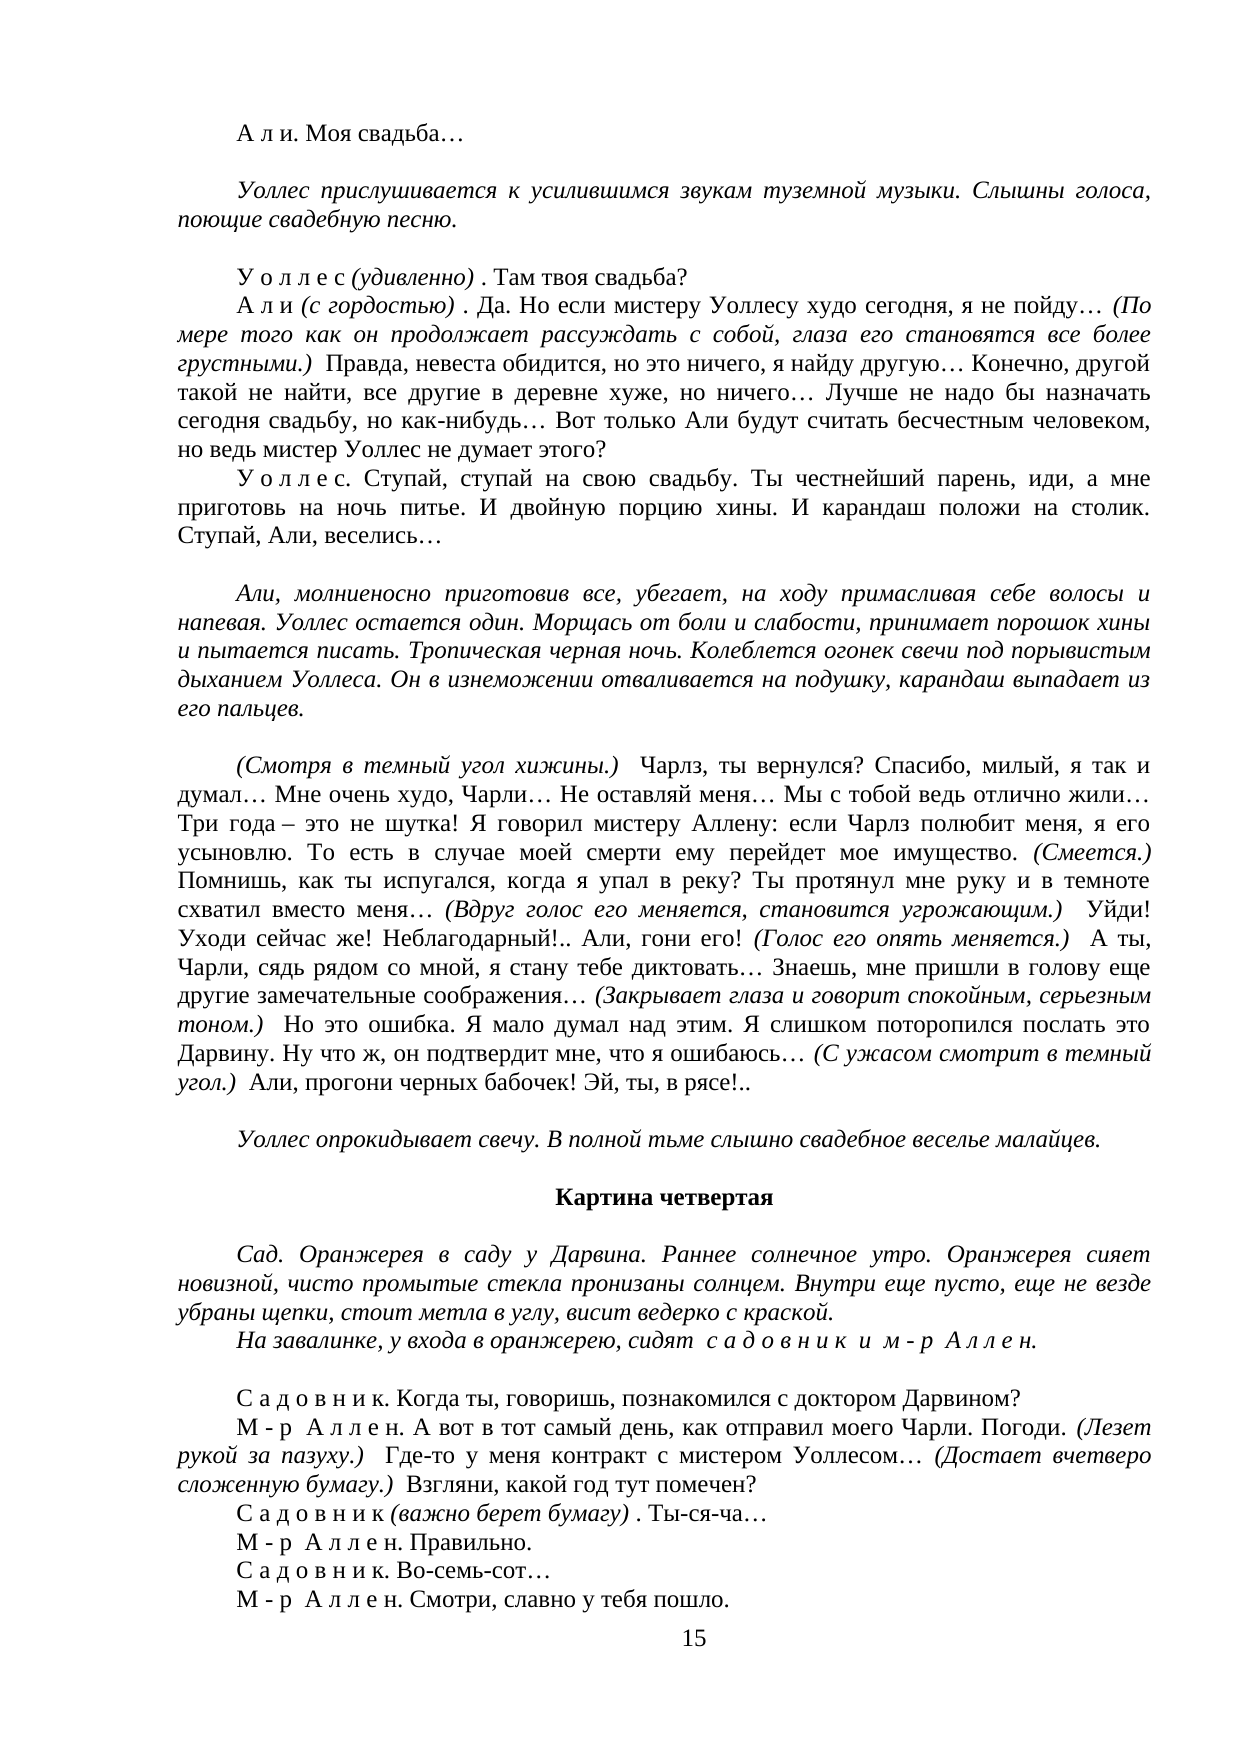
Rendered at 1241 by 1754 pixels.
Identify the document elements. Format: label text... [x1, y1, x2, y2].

text С а д о в н и к. Когда ты, говоришь, познакомился с доктором Дарвином? [177, 1383, 1152, 1412]
text А л и. Моя свадьба… [177, 118, 1152, 147]
text М - р А л л е н. Смотри, славно у тебя пошло. [177, 1584, 1152, 1613]
text Уоллес прислушивается к усилившимся звукам туземной музыки. Слышны голоса, поющие свадебную песню. [177, 176, 1152, 233]
text С а д о в н и к. Во-семь-сот… [177, 1556, 1152, 1584]
text М - р А л л е н. А вот в тот самый день, как отправил моего Чарли. Погоди. (Лезет рукой за пазуху.) Где-то у меня контракт с мистером Уоллесом… (Достает вчетверо сложенную бумагу.) Взгляни, какой год тут помечен? [177, 1412, 1152, 1498]
text У о л л е с (удивленно) . Там твоя свадьба? [177, 262, 1152, 291]
text Али, молниеносно приготовив все, убегает, на ходу примасливая себе волосы и напевая. Уоллес остается один. Морщась от боли и слабости, принимает порошок хины и пытается писать. Тропическая черная ночь. Колеблется огонек свечи под порывистым дыханием Уоллеса. Он в изнеможении отваливается на подушку, карандаш выпадает из его пальцев. [177, 578, 1152, 722]
text У о л л е с. Ступай, ступай на свою свадьбу. Ты честнейший парень, иди, а мне приготовь на ночь питье. И двойную порцию хины. И карандаш положи на столик. Ступай, Али, веселись… [177, 463, 1152, 549]
text М - р А л л е н. Правильно. [177, 1527, 1152, 1556]
text Сад. Оранжерея в саду у Дарвина. Раннее солнечное утро. Оранжерея сияет новизной, чисто промытые стекла пронизаны солнцем. Внутри еще пусто, еще не везде убраны щепки, стоит метла в углу, висит ведерко с краской. [177, 1239, 1152, 1326]
text На завалинке, у входа в оранжерею, сидят с а д о в н и к и м - р А л л е н. [177, 1326, 1152, 1354]
text А л и (с гордостью) . Да. Но если мистеру Уоллесу худо сегодня, я не пойду… (По мере того как он продолжает рассуждать с собой, глаза его становятся все более грустными.) Правда, невеста обидится, но это ничего, я найду другую… Конечно, другой такой не найти, все другие в деревне хуже, но ничего… Лучше не надо бы назначать сегодня свадьбу, но как-нибудь… Вот только Али будут считать бесчестным человеком, но ведь мистер Уоллес не думает этого? [177, 291, 1152, 463]
subtitle Картина четвертая [177, 1182, 1152, 1211]
text Уоллес опрокидывает свечу. В полной тьме слышно свадебное веселье малайцев. [177, 1124, 1152, 1153]
text С а д о в н и к (важно берет бумагу) . Ты-ся-ча… [177, 1498, 1152, 1527]
text (Смотря в темный угол хижины.) Чарлз, ты вернулся? Спасибо, милый, я так и думал… Мне очень худо, Чарли… Не оставляй меня… Мы с тобой ведь отлично жили… Три года – это не шутка! Я говорил мистеру Аллену: если Чарлз полюбит меня, я его усыновлю. То есть в случае моей смерти ему перейдет мое имущество. (Смеется.) Помнишь, как ты испугался, когда я упал в реку? Ты протянул мне руку и в темноте схватил вместо меня… (Вдруг голос его меняется, становится угрожающим.) Уйди! Уходи сейчас же! Неблагодарный!.. Али, гони его! (Голос его опять меняется.) А ты, Чарли, сядь рядом со мной, я стану тебе диктовать… Знаешь, мне пришли в голову еще другие замечательные соображения… (Закрывает глаза и говорит спокойным, серьезным тоном.) Но это ошибка. Я мало думал над этим. Я слишком поторопился послать это Дарвину. Ну что ж, он подтвердит мне, что я ошибаюсь… (С ужасом смотрит в темный угол.) Али, прогони черных бабочек! Эй, ты, в рясе!.. [177, 751, 1152, 1096]
